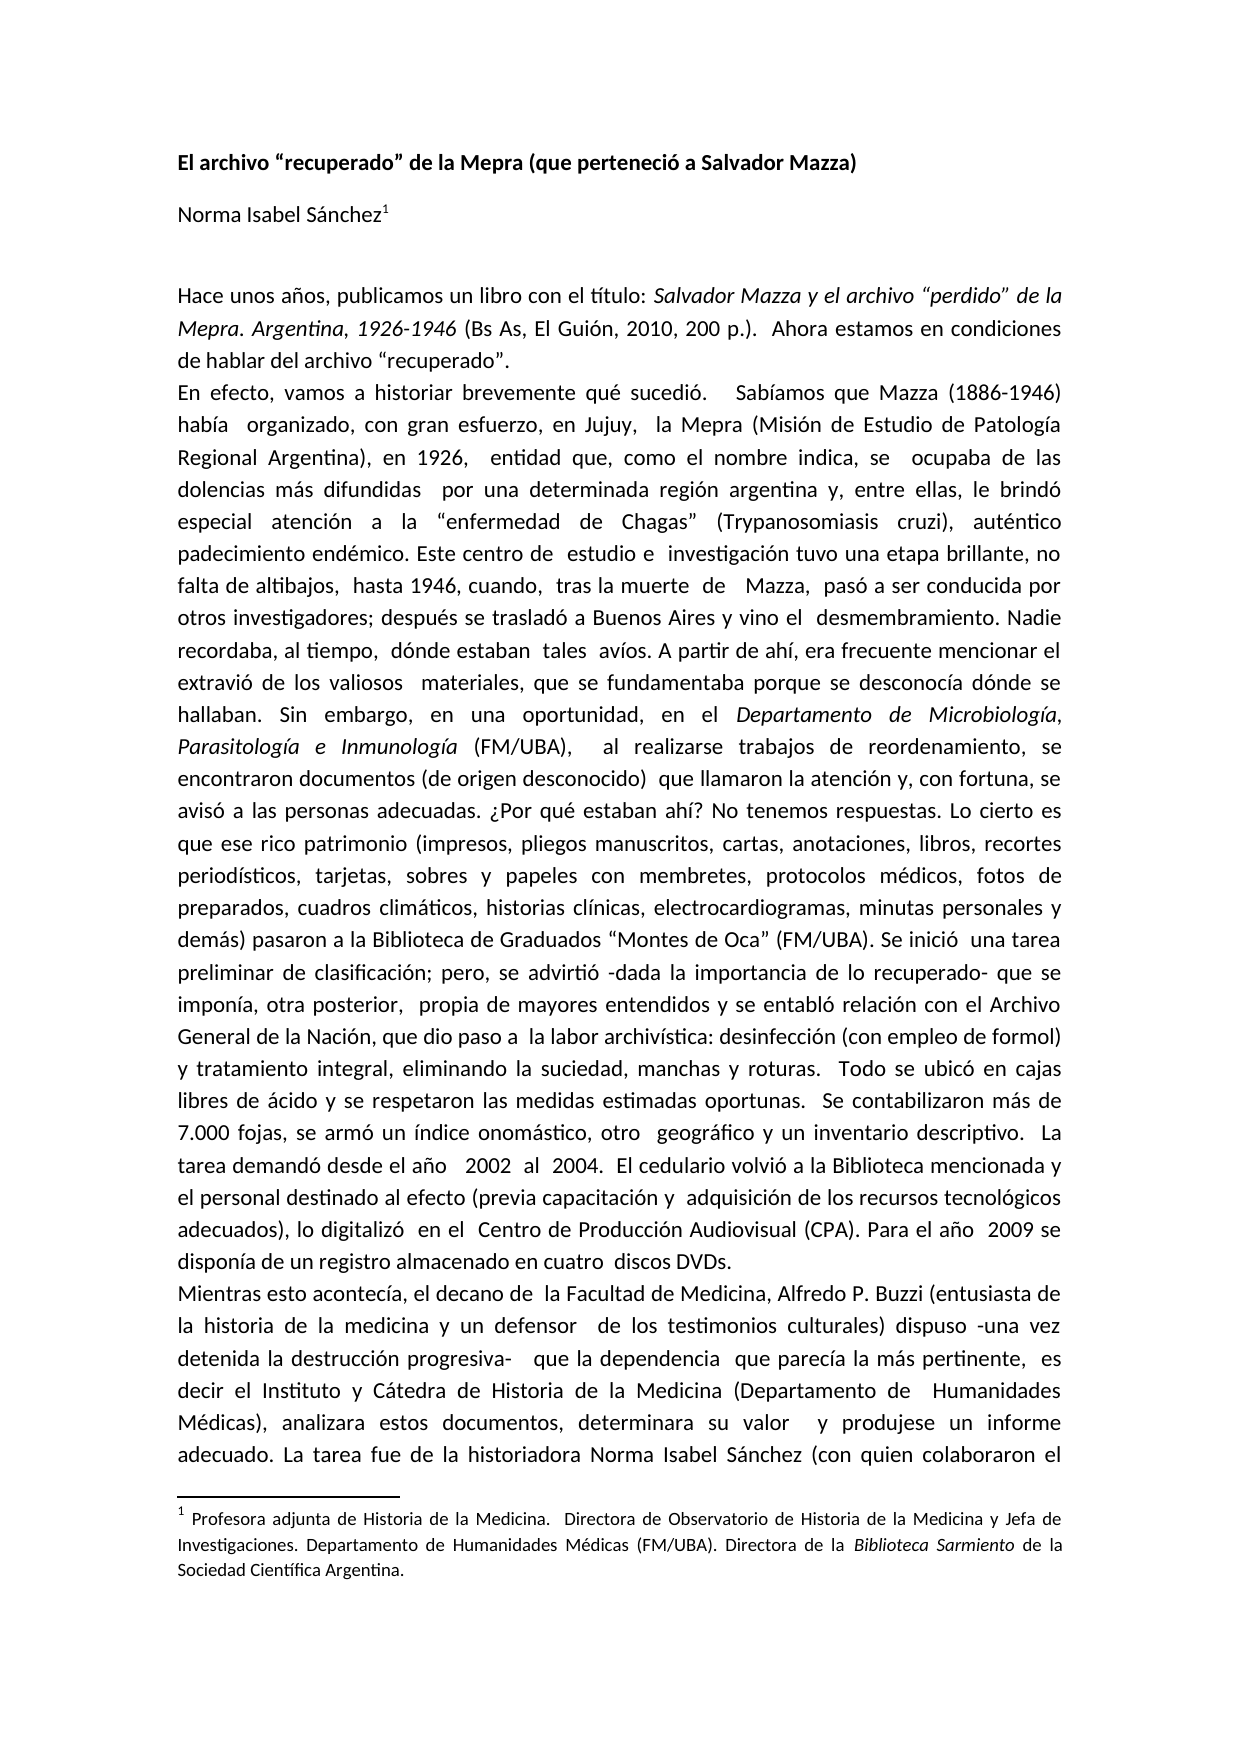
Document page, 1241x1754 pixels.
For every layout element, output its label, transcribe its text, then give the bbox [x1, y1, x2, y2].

text Norma Isabel Sánchez [177, 201, 1063, 229]
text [177, 1279, 1063, 1468]
text Hace unos años, publicamos un libro con el título: Salvador Mazza y el archivo “perdido” de la Mepra. Argentina, 1926-1946 (Bs As, El Guión, 2010, 200 p.). Ahora estamos en condiciones de hablar del archivo “recuperado”. [177, 282, 1063, 374]
text El archivo “recuperado” de la Mepra (que perteneció a Salvador Mazza) [177, 148, 1063, 176]
text En efecto, vamos a historiar brevemente qué sucedió. Sabíamos que Mazza (1886-1946) había organizado, con gran esfuerzo, en Jujuy, la Mepra (Misión de Estudio de Patología Regional Argentina), en 1926, entidad que, como el nombre indica, se ocupaba de las dolencias más difundidas por una determinada región argentina y, entre ellas, le brindó especial atención a la “enfermedad de Chagas” (Trypanosomiasis cruzi), auténtico padecimiento endémico. Este centro de estudio e investigación tuvo una etapa brillante, no falta de altibajos, hasta 1946, cuando, tras la muerte de Mazza, pasó a ser conducida por otros investigadores; después se trasladó a Buenos Aires y vino el desmembramiento. Nadie recordaba, al tiempo, dónde estaban tales avíos. A partir de ahí, era frecuente mencionar el extravió de los valiosos materiales, que se fundamentaba porque se desconocía dónde se hallaban. Sin embargo, en una oportunidad, en el Departamento de Microbiología, Parasitología e Inmunología (FM/UBA), al realizarse trabajos de reordenamiento, se encontraron documentos (de origen desconocido) que llamaron la atención y, con fortuna, se avisó a las personas adecuadas. ¿Por qué estaban ahí? No tenemos respuestas. Lo cierto es que ese rico patrimonio (impresos, pliegos manuscritos, cartas, anotaciones, libros, recortes periodísticos, tarjetas, sobres y papeles con membretes, protocolos médicos, fotos de preparados, cuadros climáticos, historias clínicas, electrocardiogramas, minutas personales y demás) pasaron a la Biblioteca de Graduados “Montes de Oca” (FM/UBA). Se inició una tarea preliminar de clasificación; pero, se advirtió -dada la importancia de lo recuperado- que se imponía, otra posterior, propia de mayores entendidos y se entabló relación con el Archivo General de la Nación, que dio paso a la labor archivística: desinfección (con empleo de formol) y tratamiento integral, eliminando la suciedad, manchas y roturas. Todo se ubicó en cajas libres de ácido y se respetaron las medidas estimadas oportunas. Se contabilizaron más de 7.000 fojas, se armó un índice onomástico, otro geográfico y un inventario descriptivo. La tarea demandó desde el año 2002 al 2004. El cedulario volvió a la Biblioteca mencionada y el personal destinado al efecto (previa capacitación y adquisición de los recursos tecnológicos adecuados), lo digitalizó en el Centro de Producción Audiovisual (CPA). Para el año 2009 se disponía de un registro almacenado en cuatro discos DVDs. [177, 378, 1063, 1275]
